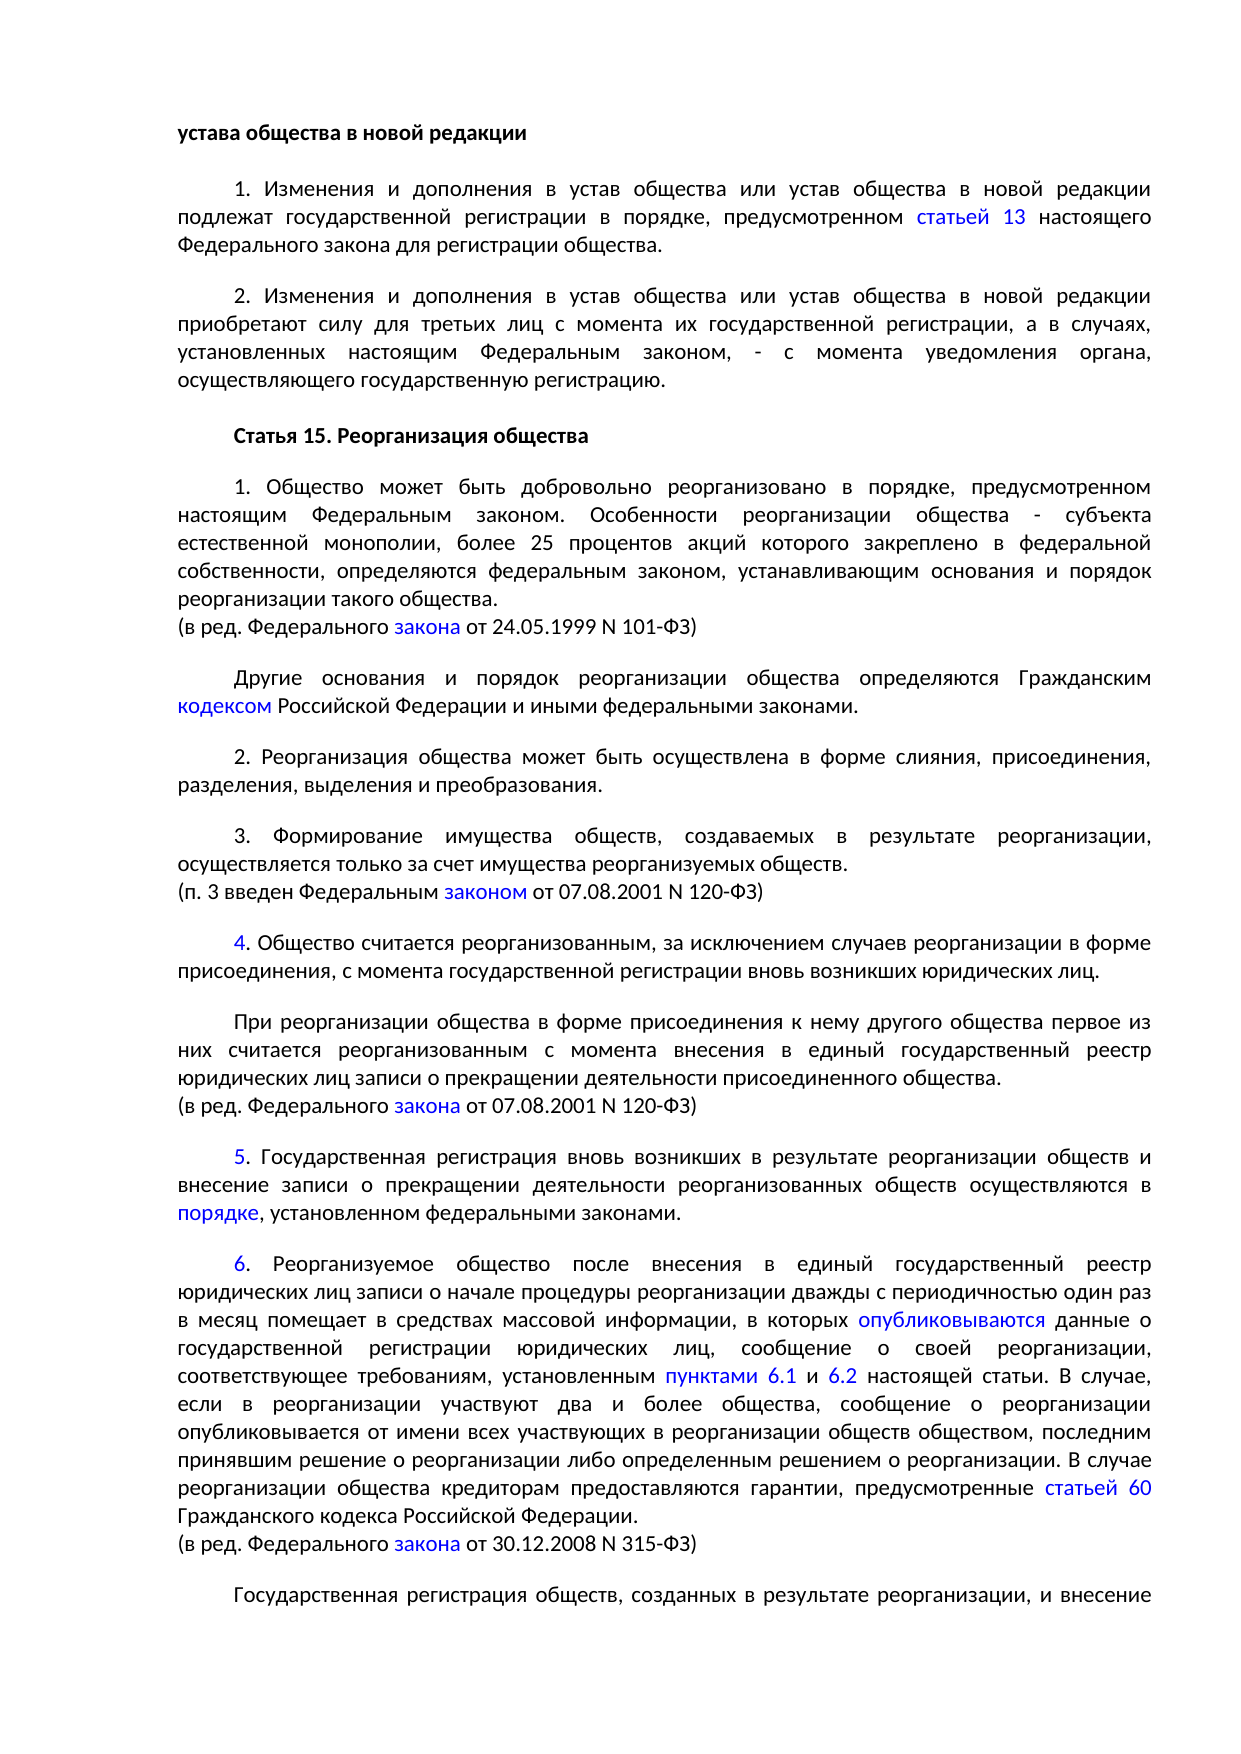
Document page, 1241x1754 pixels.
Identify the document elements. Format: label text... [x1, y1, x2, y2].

text 6. Реорганизуемое общество после внесения в единый государственный реестр юридических лиц записи о начале процедуры реорганизации дважды с периодичностью один раз в месяц помещает в средствах массовой информации, в которых опубликовываются данные о государственной регистрации юридических лиц, сообщение о своей реорганизации, соответствующее требованиям, установленным пунктами 6.1 и 6.2 настоящей статьи. В случае, если в реорганизации участвуют два и более общества, сообщение о реорганизации опубликовывается от имени всех участвующих в реорганизации обществ обществом, последним принявшим решение о реорганизации либо определенным решением о реорганизации. В случае реорганизации общества кредиторам предоставляются гарантии, предусмотренные статьей 60 Гражданского кодекса Российской Федерации. [177, 1249, 1152, 1529]
text При реорганизации общества в форме присоединения к нему другого общества первое из них считается реорганизованным с момента внесения в единый государственный реестр юридических лиц записи о прекращении деятельности присоединенного общества. [177, 1007, 1152, 1091]
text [177, 1580, 1152, 1608]
text 3. Формирование имущества обществ, создаваемых в результате реорганизации, осуществляется только за счет имущества реорганизуемых обществ. [177, 821, 1152, 877]
title Статья 15. Реорганизация общества [177, 421, 1152, 449]
text 1. Общество может быть добровольно реорганизовано в порядке, предусмотренном настоящим Федеральным законом. Особенности реорганизации общества - субъекта естественной монополии, более 25 процентов акций которого закреплено в федеральной собственности, определяются федеральным законом, устанавливающим основания и порядок реорганизации такого общества. [177, 472, 1152, 612]
text 4. Общество считается реорганизованным, за исключением случаев реорганизации в форме присоединения, с момента государственной регистрации вновь возникших юридических лиц. [177, 928, 1152, 984]
text (п. 3 введен Федеральным законом от 07.08.2001 N 120-ФЗ) [177, 877, 1152, 905]
text (в ред. Федерального закона от 30.12.2008 N 315-ФЗ) [177, 1529, 1152, 1557]
text 5. Государственная регистрация вновь возникших в результате реорганизации обществ и внесение записи о прекращении деятельности реорганизованных обществ осуществляются в порядке, установленном федеральными законами. [177, 1142, 1152, 1226]
text 1. Изменения и дополнения в устав общества или устав общества в новой редакции подлежат государственной регистрации в порядке, предусмотренном статьей 13 настоящего Федерального закона для регистрации общества. [177, 174, 1152, 258]
text 2. Реорганизация общества может быть осуществлена в форме слияния, присоединения, разделения, выделения и преобразования. [177, 742, 1152, 798]
text Другие основания и порядок реорганизации общества определяются Гражданским кодексом Российской Федерации и иными федеральными законами. [177, 663, 1152, 719]
text (в ред. Федерального закона от 24.05.1999 N 101-ФЗ) [177, 612, 1152, 640]
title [177, 118, 1152, 146]
text 2. Изменения и дополнения в устав общества или устав общества в новой редакции приобретают силу для третьих лиц с момента их государственной регистрации, а в случаях, установленных настоящим Федеральным законом, - с момента уведомления органа, осуществляющего государственную регистрацию. [177, 281, 1152, 393]
text (в ред. Федерального закона от 07.08.2001 N 120-ФЗ) [177, 1091, 1152, 1119]
